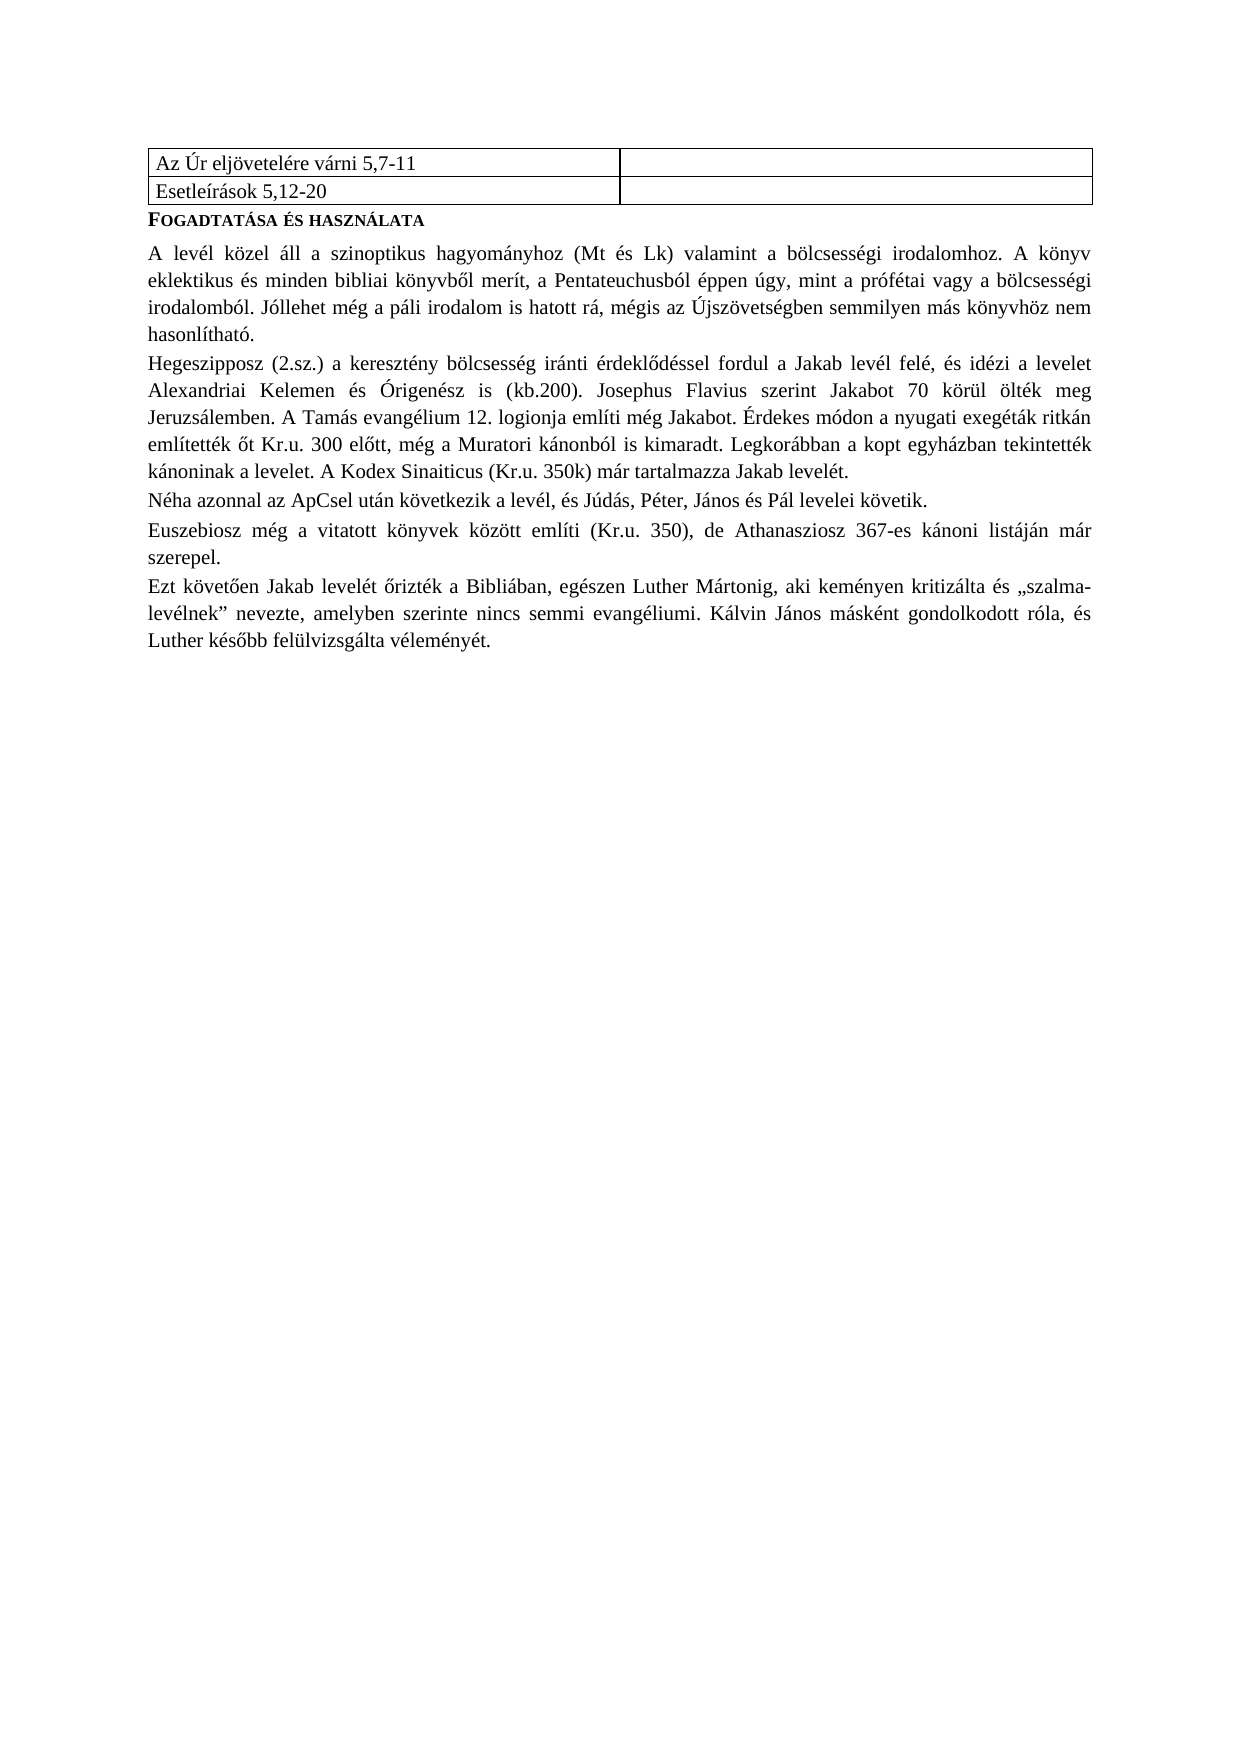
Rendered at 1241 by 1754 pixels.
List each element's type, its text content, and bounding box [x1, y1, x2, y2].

text A levél közel áll a szinoptikus hagyományhoz (Mt és Lk) valamint a bölcsességi irodalomhoz. A könyv eklektikus és minden bibliai könyvből merít, a Pentateuchusból éppen úgy, mint a prófétai vagy a bölcsességi irodalomból. Jóllehet még a páli irodalom is hatott rá, mégis az Újszövetségben semmilyen más könyvhöz nem hasonlítható. [148, 238, 1093, 347]
table_cell [621, 177, 1092, 204]
text Néha azonnal az ApCsel után következik a levél, és Júdás, Péter, János és Pál levelei követik. [148, 486, 1093, 513]
subtitle Fogadtatása és használata [148, 205, 1093, 232]
table_cell Az Úr eljövetelére várni 5,7-11 [149, 149, 619, 176]
table_cell Esetleírások 5,12-20 [149, 177, 619, 204]
text Ezt követően Jakab levelét őrizték a Bibliában, egészen Luther Mártonig, aki keményen kritizálta és „szalma- levélnek” nevezte, amelyben szerinte nincs semmi evangéliumi. Kálvin János másként gondolkodott róla, és Luther később felülvizsgálta véleményét. [148, 572, 1093, 653]
table_cell [621, 149, 1092, 176]
text Hegeszipposz (2.sz.) a keresztény bölcsesség iránti érdeklődéssel fordul a Jakab levél felé, és idézi a levelet Alexandriai Kelemen és Órigenész is (kb.200). Josephus Flavius szerint Jakabot 70 körül ölték meg Jeruzsálemben. A Tamás evangélium 12. logionja említi még Jakabot. Érdekes módon a nyugati exegéták ritkán említették őt Kr.u. 300 előtt, még a Muratori kánonból is kimaradt. Legkorábban a kopt egyházban tekintették kánoninak a levelet. A Kodex Sinaiticus (Kr.u. 350k) már tartalmazza Jakab levelét. [148, 349, 1093, 484]
text Euszebiosz még a vitatott könyvek között említi (Kr.u. 350), de Athanasziosz 367-es kánoni listáján már szerepel. [148, 515, 1093, 569]
